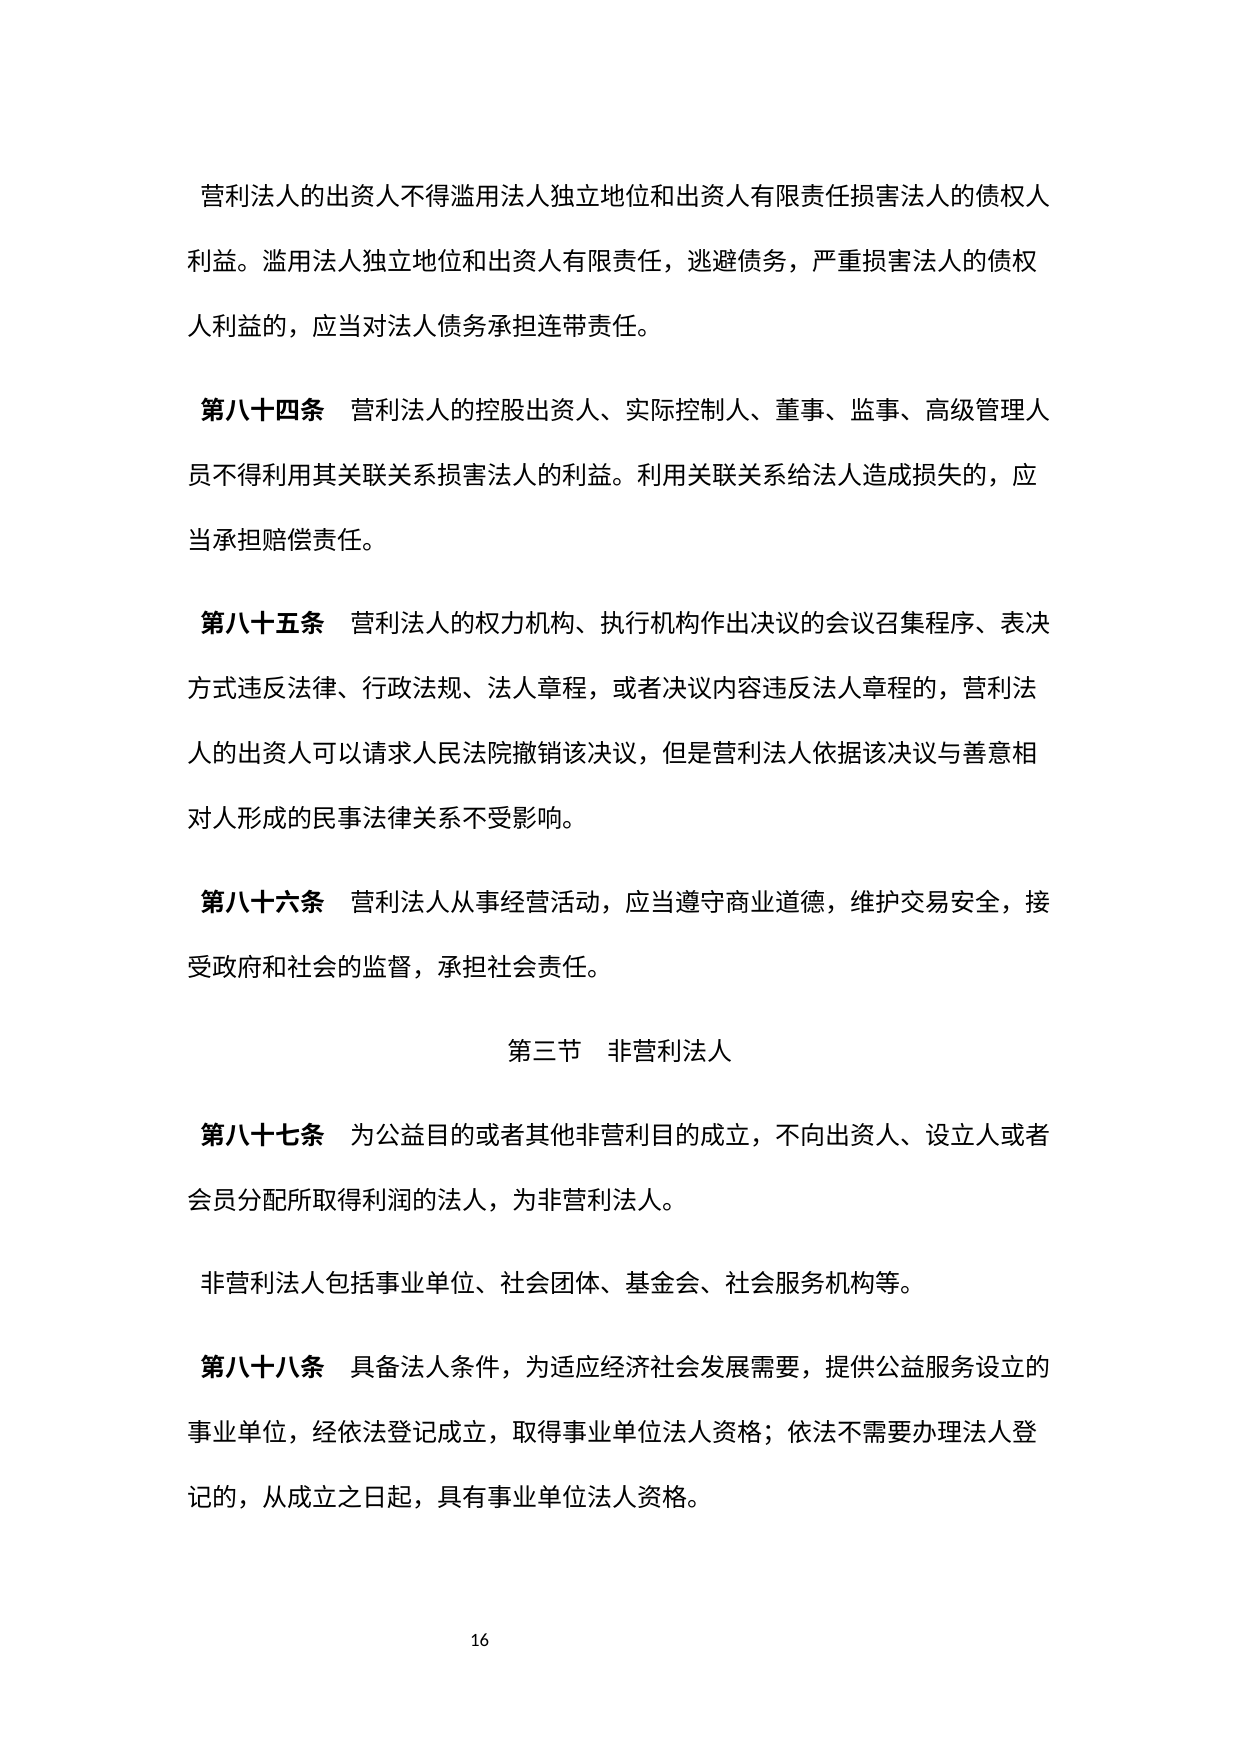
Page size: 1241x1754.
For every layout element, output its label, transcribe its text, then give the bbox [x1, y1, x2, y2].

text 第八十六条 营利法人从事经营活动，应当遵守商业道德，维护交易安全，接受政府和社会的监督，承担社会责任。 [187, 868, 1053, 998]
text 第八十七条 为公益目的或者其他非营利目的成立，不向出资人、设立人或者会员分配所取得利润的法人，为非营利法人。 [187, 1101, 1053, 1231]
text 营利法人的出资人不得滥用法人独立地位和出资人有限责任损害法人的债权人利益。滥用法人独立地位和出资人有限责任，逃避债务，严重损害法人的债权人利益的，应当对法人债务承担连带责任。 [187, 162, 1053, 357]
text 第八十五条 营利法人的权力机构、执行机构作出决议的会议召集程序、表决方式违反法律、行政法规、法人章程，或者决议内容违反法人章程的，营利法人的出资人可以请求人民法院撤销该决议，但是营利法人依据该决议与善意相对人形成的民事法律关系不受影响。 [187, 589, 1053, 849]
text 第八十四条 营利法人的控股出资人、实际控制人、董事、监事、高级管理人员不得利用其关联关系损害法人的利益。利用关联关系给法人造成损失的，应当承担赔偿责任。 [187, 376, 1053, 571]
text 非营利法人包括事业单位、社会团体、基金会、社会服务机构等。 [187, 1249, 1053, 1314]
text 第八十八条 具备法人条件，为适应经济社会发展需要，提供公益服务设立的事业单位，经依法登记成立，取得事业单位法人资格；依法不需要办理法人登记的，从成立之日起，具有事业单位法人资格。 [187, 1333, 1053, 1528]
text 第三节 非营利法人 [187, 1017, 1053, 1082]
